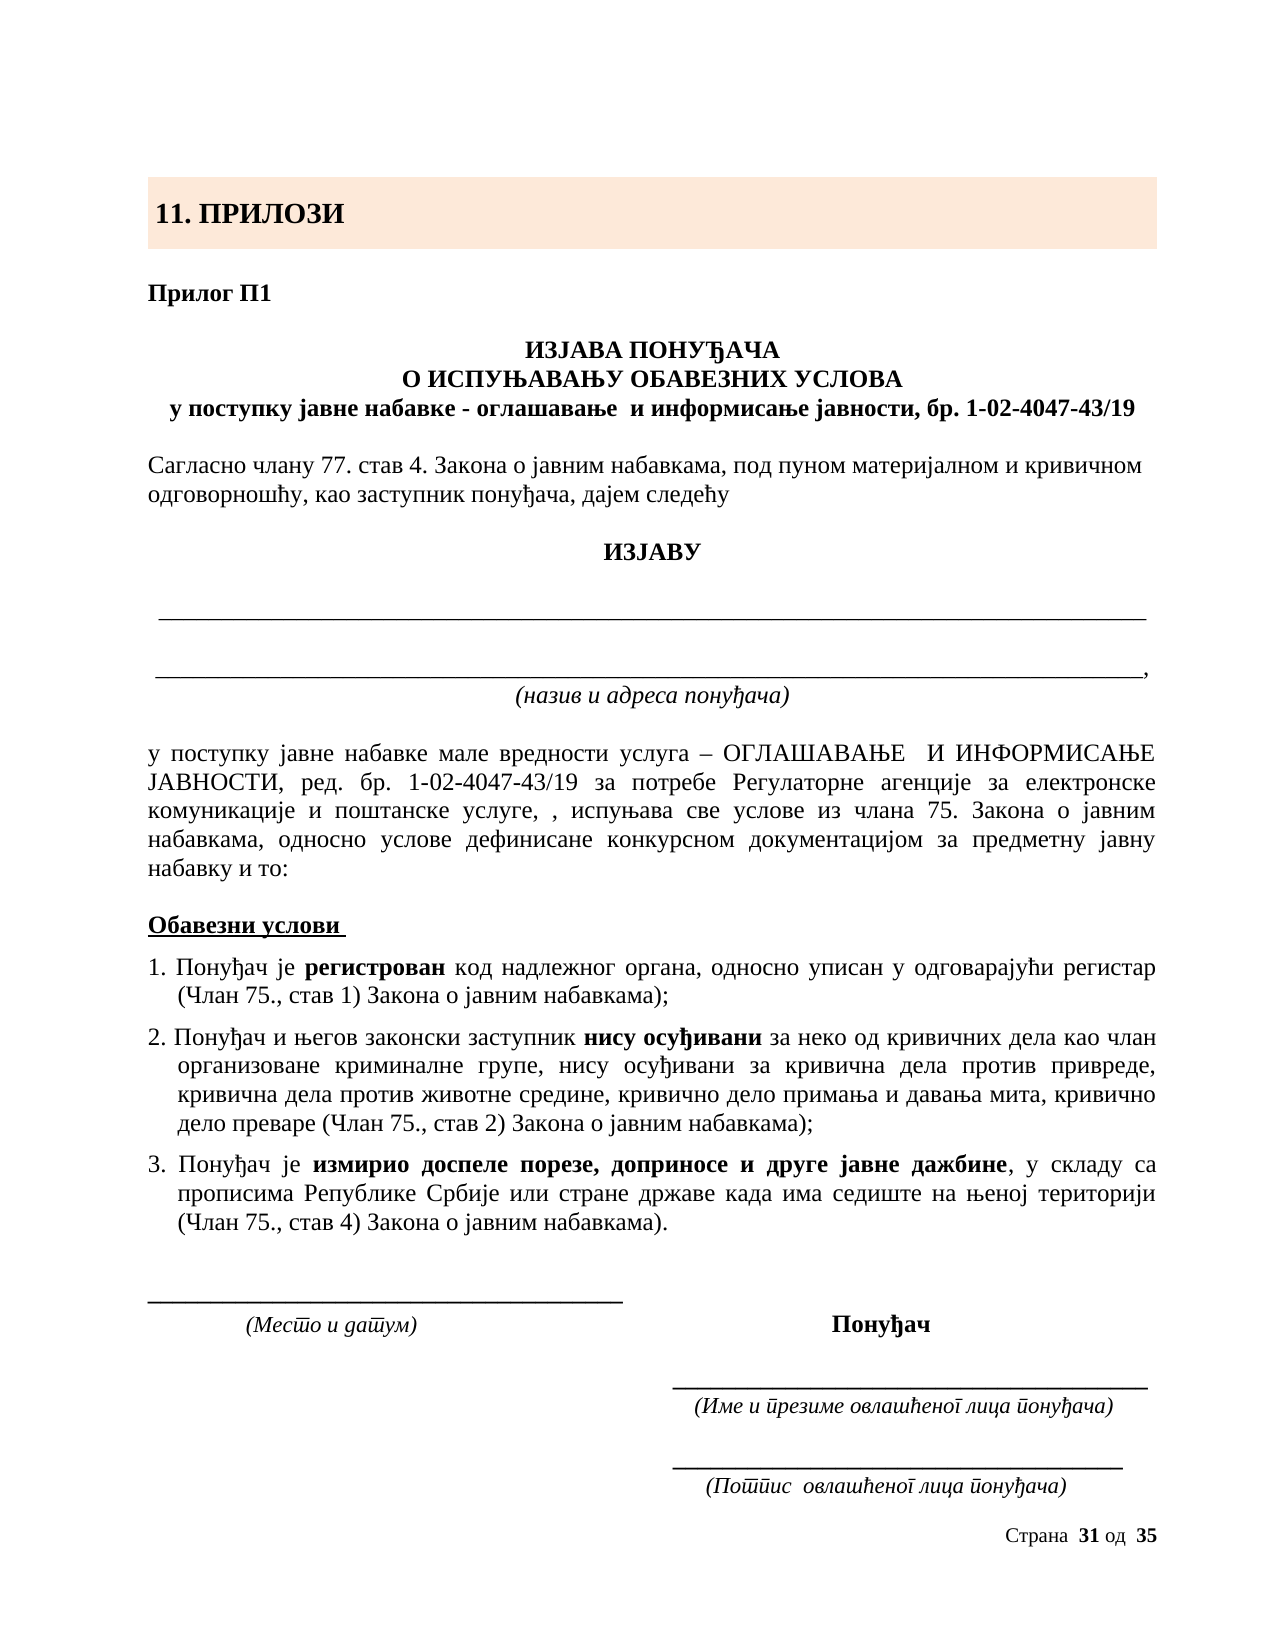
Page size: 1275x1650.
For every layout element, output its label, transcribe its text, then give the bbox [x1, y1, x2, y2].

text (Место и датум) Понуђач [148, 1309, 1157, 1338]
text 3. Понуђач је измирио доспеле порезе, доприносе и друге јавне дажбине, у складу са прописима Републике Србије или стране државе када има седиште на њеној територији (Члан 75., став 4) Закона о јавним набавкама). [148, 1149, 1157, 1235]
text 2. Понуђач и његов законски заступник нису осуђивани за неко од кривичних дела као члан организоване криминалне групе, нису осуђивани за кривична дела против привреде, кривична дела против животне средине, кривично дело примања и давања мита, кривично дело преваре (Члан 75., став 2) Закона о јавним набавкама); [148, 1022, 1157, 1137]
text Прилог П1 [148, 278, 1157, 307]
text Обавезни услови [148, 910, 1157, 939]
text у поступку јавне набавке мале вредности услуга – ОГЛАШАВАЊЕ И ИНФОРМИСАЊЕ ЈАВНОСТИ, ред. бр. 1-02-4047-43/19 за потребе Регулаторне агенције за електронске комуникације и поштанске услуге, , испуњава све услове из члана 75. Закона о јавним набавкама, односно услове дефинисане конкурсном документацијом за предметну јавну набавку и то: [148, 738, 1157, 882]
text _______________________________________________________________________________ [148, 594, 1157, 623]
text 11. ПРИЛОЗИ [148, 196, 1157, 230]
text (Име и презиме овлашћеног лица понуђача) [148, 1392, 1157, 1418]
text О ИСПУЊАВАЊУ ОБАВЕЗНИХ УСЛОВА [148, 364, 1157, 393]
text 1. Понуђач је регистрован код надлежног органа, односно уписан у одговарајући регистар (Члан 75., став 1) Закона о јавним набавкама); [148, 952, 1157, 1009]
text у поступку јавне набавке - оглашавање и информисање јавности, бр. 1-02-4047-43/19 [148, 393, 1157, 422]
text ______________________________________ [148, 1363, 1157, 1392]
text (назив и адреса понуђача) [148, 680, 1157, 709]
text _______________________________________________________________________________, [148, 652, 1157, 680]
text ИЗЈАВУ [148, 537, 1157, 565]
text ____________________________________ [148, 1443, 1157, 1472]
text (Потпис овлашћеног лица понуђача) [148, 1472, 1157, 1498]
text ИЗЈАВА ПОНУЂАЧА [148, 335, 1157, 364]
text Сагласно члану 77. став 4. Закона о јавним набавкама, под пуном материјалном и кривичном одговорношћу, као заступник понуђача, дајем следећу [148, 450, 1157, 508]
text ______________________________________ [148, 1277, 1157, 1305]
